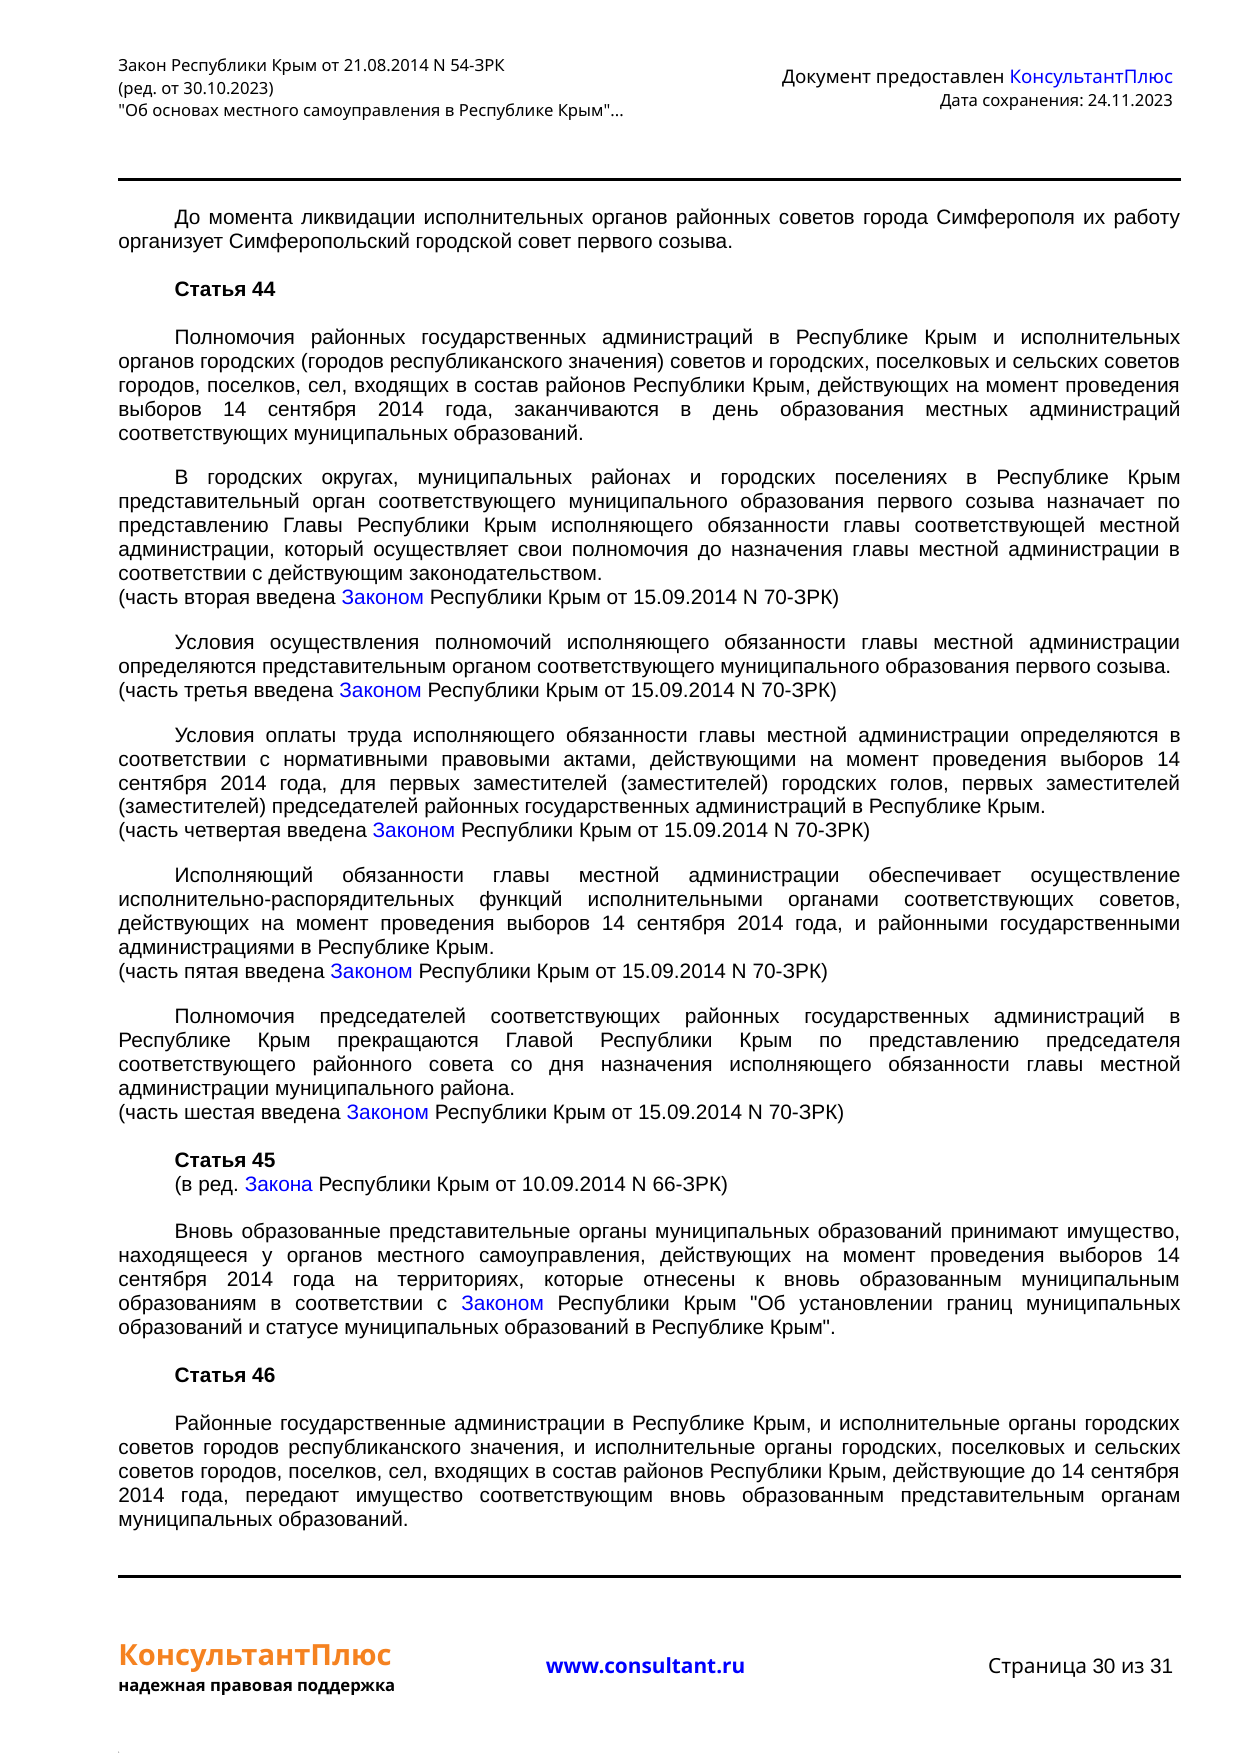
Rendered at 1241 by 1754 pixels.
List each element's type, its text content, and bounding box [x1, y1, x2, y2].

text (часть четвертая введена Законом Республики Крым от 15.09.2014 N 70-ЗРК) [118, 818, 1181, 842]
text До момента ликвидации исполнительных органов районных советов города Симферополя их работу организует Симферопольский городской совет первого созыва. [118, 205, 1181, 253]
text В городских округах, муниципальных районах и городских поселениях в Республике Крым представительный орган соответствующего муниципального образования первого созыва назначает по представлению Главы Республики Крым исполняющего обязанности главы соответствующей местной администрации, который осуществляет свои полномочия до назначения главы местной администрации в соответствии с действующим законодательством. [118, 465, 1181, 585]
text Исполняющий обязанности главы местной администрации обеспечивает осуществление исполнительно-распорядительных функций исполнительными органами соответствующих советов, действующих на момент проведения выборов 14 сентября 2014 года, и районными государственными администрациями в Республике Крым. [118, 863, 1181, 959]
text Условия оплаты труда исполняющего обязанности главы местной администрации определяются в соответствии с нормативными правовыми актами, действующими на момент проведения выборов 14 сентября 2014 года, для первых заместителей (заместителей) городских голов, первых заместителей (заместителей) председателей районных государственных администраций в Республике Крым. [118, 722, 1181, 818]
title Статья 46 [118, 1363, 1181, 1387]
text Условия осуществления полномочий исполняющего обязанности главы местной администрации определяются представительным органом соответствующего муниципального образования первого созыва. [118, 630, 1181, 678]
text (часть пятая введена Законом Республики Крым от 15.09.2014 N 70-ЗРК) [118, 959, 1181, 983]
text (часть вторая введена Законом Республики Крым от 15.09.2014 N 70-ЗРК) [118, 585, 1181, 609]
title Статья 44 [118, 277, 1181, 301]
text (в ред. Закона Республики Крым от 10.09.2014 N 66-ЗРК) [118, 1171, 1181, 1195]
title Статья 45 [118, 1147, 1181, 1171]
text Районные государственные администрации в Республике Крым, и исполнительные органы городских советов городов республиканского значения, и исполнительные органы городских, поселковых и сельских советов городов, поселков, сел, входящих в состав районов Республики Крым, действующие до 14 сентября 2014 года, передают имущество соответствующим вновь образованным представительным органам муниципальных образований. [118, 1411, 1181, 1531]
text Вновь образованные представительные органы муниципальных образований принимают имущество, находящееся у органов местного самоуправления, действующих на момент проведения выборов 14 сентября 2014 года на территориях, которые отнесены к вновь образованным муниципальным образованиям в соответствии с Законом Республики Крым "Об установлении границ муниципальных образований и статусе муниципальных образований в Республике Крым". [118, 1219, 1181, 1339]
text (часть шестая введена Законом Республики Крым от 15.09.2014 N 70-ЗРК) [118, 1099, 1181, 1123]
text Полномочия председателей соответствующих районных государственных администраций в Республике Крым прекращаются Главой Республики Крым по представлению председателя соответствующего районного совета со дня назначения исполняющего обязанности главы местной администрации муниципального района. [118, 1004, 1181, 1099]
text (часть третья введена Законом Республики Крым от 15.09.2014 N 70-ЗРК) [118, 678, 1181, 702]
text Полномочия районных государственных администраций в Республике Крым и исполнительных органов городских (городов республиканского значения) советов и городских, поселковых и сельских советов городов, поселков, сел, входящих в состав районов Республики Крым, действующих на момент проведения выборов 14 сентября 2014 года, заканчиваются в день образования местных администраций соответствующих муниципальных образований. [118, 324, 1181, 444]
